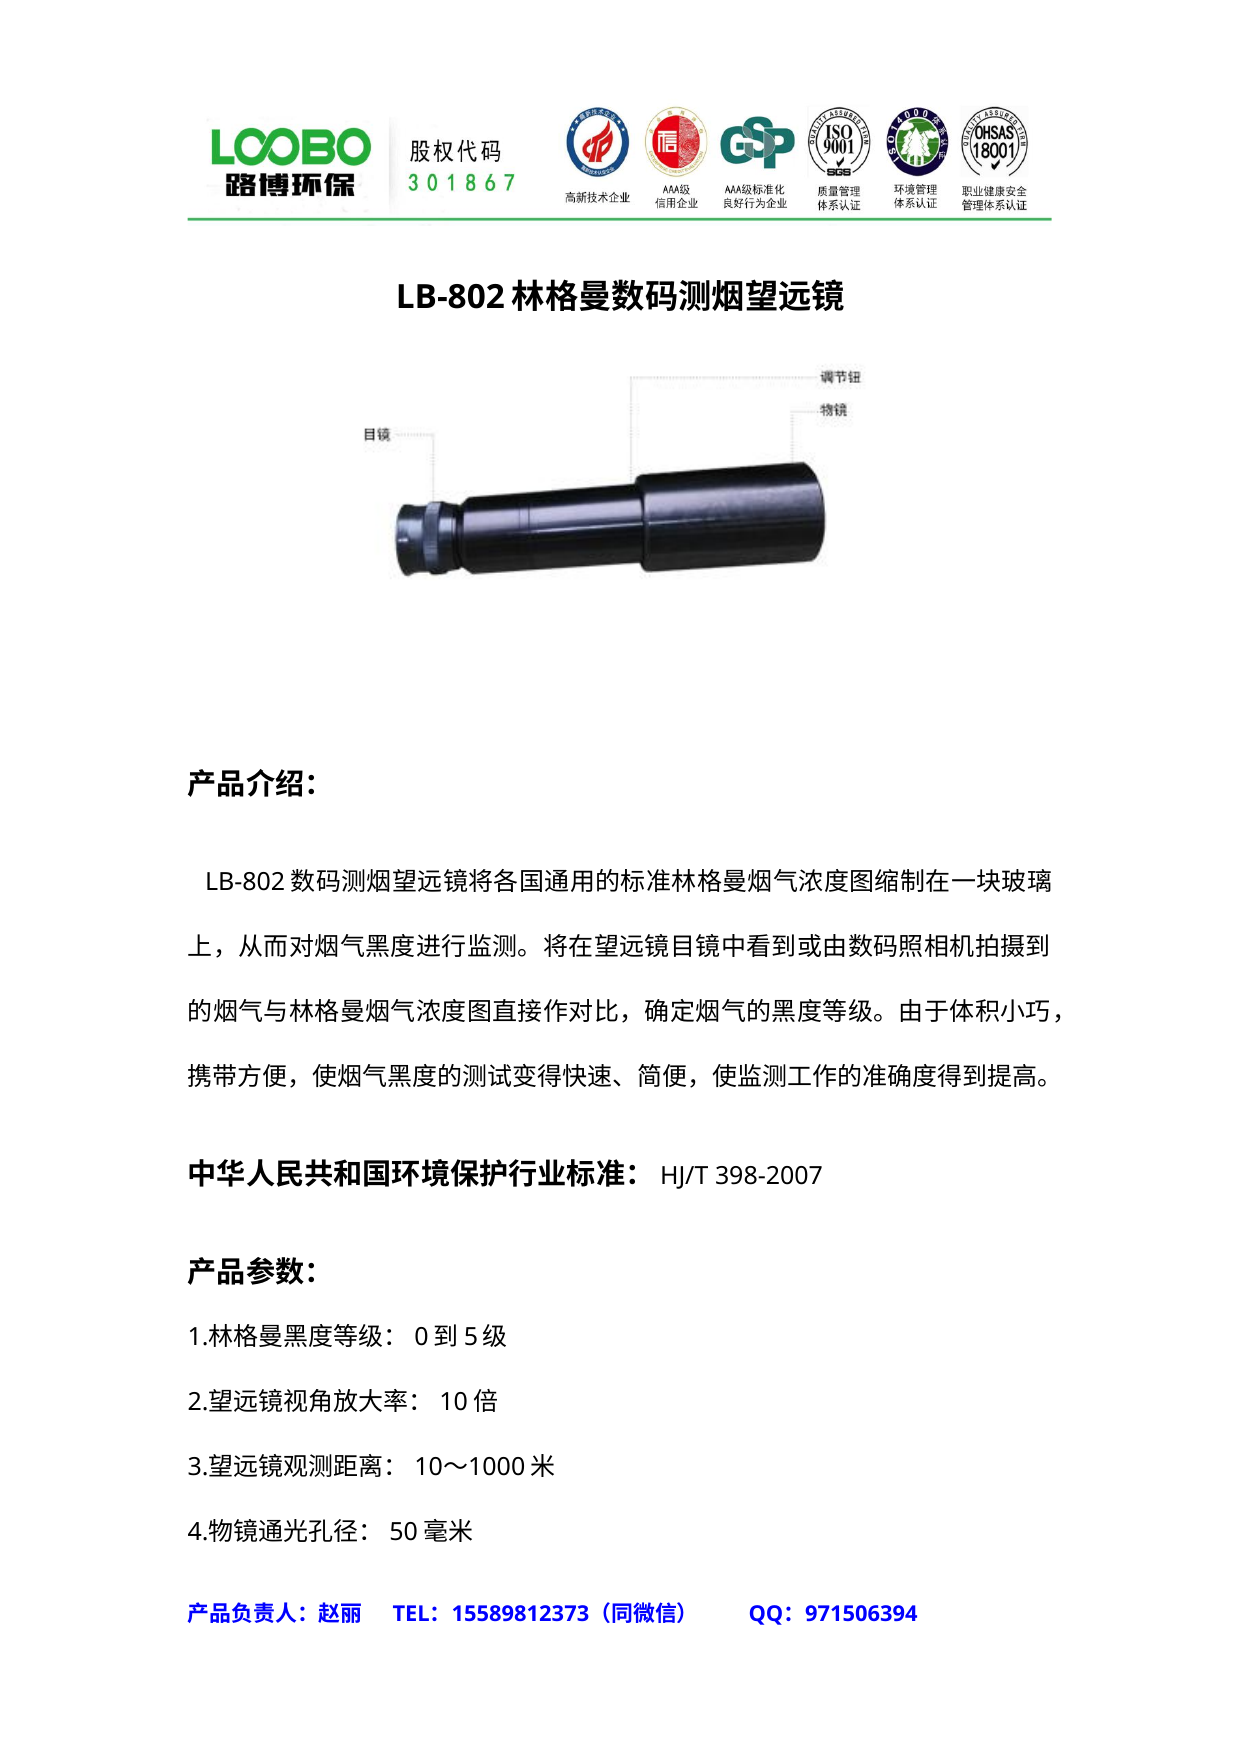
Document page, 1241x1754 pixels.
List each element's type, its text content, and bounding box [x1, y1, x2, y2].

text 产品参数： 1.林格曼黑度等级： 0到5级 2.望远镜视角放大率： 10倍 3.望远镜观测距离： 10～1000米 4.物镜通光孔径： 50毫米 5.观测误差不大于： 0.5级 6.分划面摄像倍率： 2X [187, 1237, 1053, 1562]
picture [187, 90, 1052, 226]
text 产品介绍： [187, 749, 1053, 814]
picture [326, 326, 905, 687]
text LB-802数码测烟望远镜将各国通用的标准林格曼烟气浓度图缩制在一块玻璃上，从而对烟气黑度进行监测。将在望远镜目镜中看到或由数码照相机拍摄到的烟气与林格曼烟气浓度图直接作对比，确定烟气的黑度等级。由于体积小巧，携带方便，使烟气黑度的测试变得快速、简便，使监测工作的准确度得到提高。 [187, 847, 1053, 1107]
text 中华人民共和国环境保护行业标准： HJ/T 398-2007 [187, 1139, 1053, 1204]
text LB-802林格曼数码测烟望远镜 [187, 262, 1053, 327]
